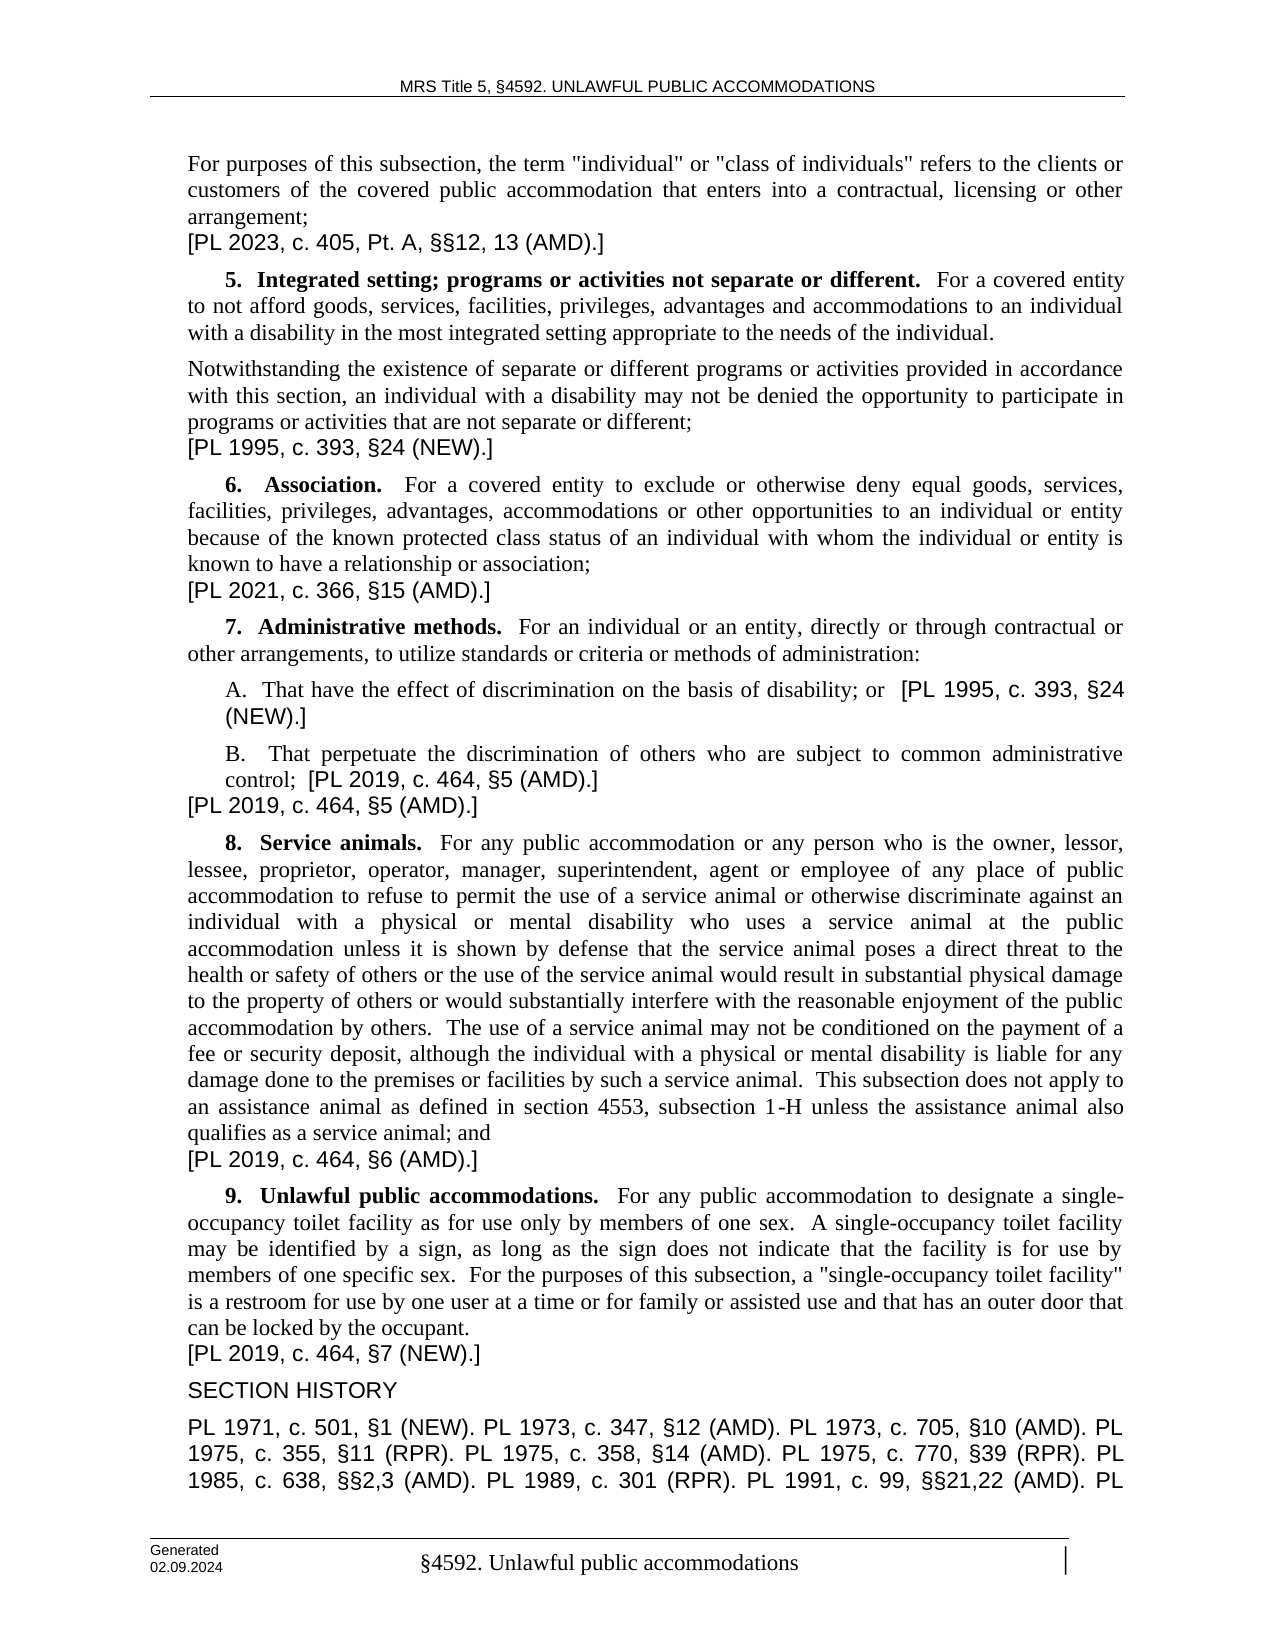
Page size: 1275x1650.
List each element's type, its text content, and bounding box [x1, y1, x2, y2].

text 5. Integrated setting; programs or activities not separate or different. For a covered entity to not afford goods, services, facilities, privileges, advantages and accommodations to an individual with a disability in the most integrated setting appropriate to the needs of the individual. [187, 266, 1125, 345]
text 8. Service animals. For any public accommodation or any person who is the owner, lessor, lessee, proprietor, operator, manager, superintendent, agent or employee of any place of public accommodation to refuse to permit the use of a service animal or otherwise discriminate against an individual with a physical or mental disability who uses a service animal at the public accommodation unless it is shown by defense that the service animal poses a direct threat to the health or safety of others or the use of the service animal would result in substantial physical damage to the property of others or would substantially interfere with the reasonable enjoyment of the public accommodation by others. The use of a service animal may not be conditioned on the payment of a fee or security deposit, although the individual with a physical or mental disability is liable for any damage done to the premises or facilities by such a service animal. This subsection does not apply to an assistance animal as defined in section 4553, subsection 1‑H unless the assistance animal also qualifies as a service animal; and [187, 829, 1125, 1146]
text 9. Unlawful public accommodations. For any public accommodation to designate a single-occupancy toilet facility as for use only by members of one sex. A single-occupancy toilet facility may be identified by a sign, as long as the sign does not indicate that the facility is for use by members of one specific sex. For the purposes of this subsection, a "single-occupancy toilet facility" is a restroom for use by one user at a time or for family or assisted use and that has an outer door that can be locked by the occupant. [187, 1182, 1125, 1340]
text [PL 2019, c. 464, §6 (AMD).] [187, 1146, 1125, 1172]
text B. That perpetuate the discrimination of others who are subject to common administrative control; [PL 2019, c. 464, §5 (AMD).] [225, 740, 1125, 792]
text A. That have the effect of discrimination on the basis of disability; or [PL 1995, c. 393, §24 (NEW).] [225, 676, 1125, 729]
text 7. Administrative methods. For an individual or an entity, directly or through contractual or other arrangements, to utilize standards or criteria or methods of administration: [187, 613, 1125, 666]
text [187, 1414, 1125, 1493]
text Notwithstanding the existence of separate or different programs or activities provided in accordance with this section, an individual with a disability may not be denied the opportunity to participate in programs or activities that are not separate or different; [187, 355, 1125, 434]
text [PL 1995, c. 393, §24 (NEW).] [187, 434, 1125, 461]
text [PL 2019, c. 464, §5 (AMD).] [187, 792, 1125, 819]
text For purposes of this subsection, the term "individual" or "class of individuals" refers to the clients or customers of the covered public accommodation that enters into a contractual, licensing or other arrangement; [187, 150, 1125, 229]
text [PL 2021, c. 366, §15 (AMD).] [187, 577, 1125, 603]
text [PL 2023, c. 405, Pt. A, §§12, 13 (AMD).] [187, 229, 1125, 255]
text SECTION HISTORY [187, 1377, 1125, 1403]
text [PL 2019, c. 464, §7 (NEW).] [187, 1340, 1125, 1367]
text 6. Association. For a covered entity to exclude or otherwise deny equal goods, services, facilities, privileges, advantages, accommodations or other opportunities to an individual or entity because of the known protected class status of an individual with whom the individual or entity is known to have a relationship or association; [187, 471, 1125, 577]
